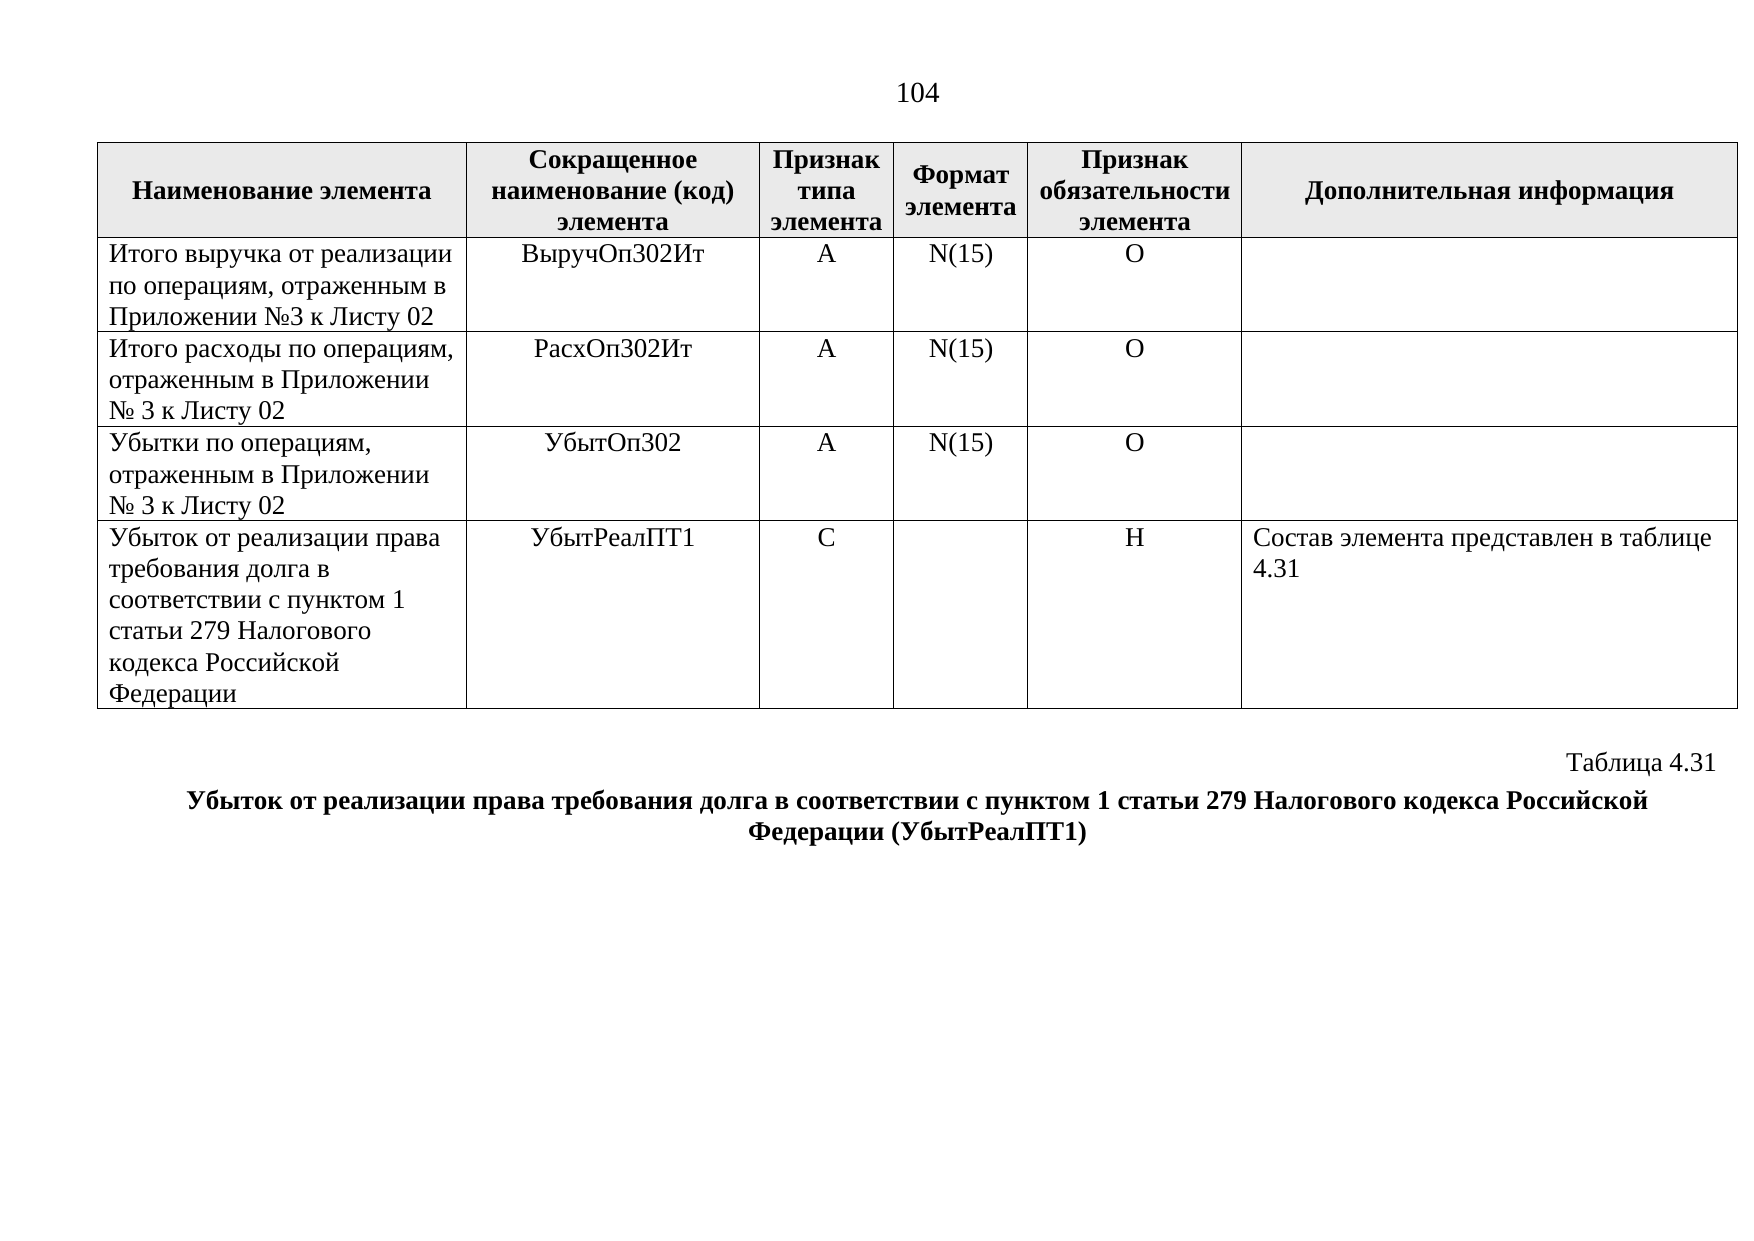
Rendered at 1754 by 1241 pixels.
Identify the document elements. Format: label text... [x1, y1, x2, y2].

table_cell О [1028, 427, 1241, 520]
table_cell УбытРеалПТ1 [467, 521, 759, 708]
table_cell Состав элемента представлен в таблице 4.31 [1242, 521, 1737, 708]
table_cell [1242, 427, 1737, 520]
table_header Формат элемента [894, 143, 1027, 237]
table_cell ВыручОп302Ит [467, 238, 759, 331]
table_cell A [760, 238, 893, 331]
table_cell О [1028, 238, 1241, 331]
table_cell A [760, 427, 893, 520]
table_cell Итого расходы по операциям, отраженным в Приложении № 3 к Листу 02 [98, 332, 466, 426]
table_header Дополнительная информация [1242, 143, 1737, 237]
text Таблица 4.31 [118, 746, 1717, 778]
table_cell РасхОп302Ит [467, 332, 759, 426]
table_cell УбытОп302 [467, 427, 759, 520]
table_cell [894, 521, 1027, 708]
table_cell Итого выручка от реализации по операциям, отраженным в Приложении №3 к Листу 02 [98, 238, 466, 331]
table_cell N(15) [894, 332, 1027, 426]
text Убыток от реализации права требования долга в соответствии с пунктом 1 статьи 279 Налогового кодекса Российской Федерации (УбытРеалПТ1) [177, 784, 1658, 846]
table_cell О [1028, 332, 1241, 426]
table_header Наименование элемента [98, 143, 466, 237]
table_cell N(15) [894, 427, 1027, 520]
table_header Признак обязательности элемента [1028, 143, 1241, 237]
table_cell С [760, 521, 893, 708]
table_header Признак типа элемента [760, 143, 893, 237]
table_cell Н [1028, 521, 1241, 708]
table_cell [1242, 332, 1737, 426]
table_cell [1242, 238, 1737, 331]
table_cell A [760, 332, 893, 426]
table_cell N(15) [894, 238, 1027, 331]
table_header Сокращенное наименование (код) элемента [467, 143, 759, 237]
table_cell Убытки по операциям, отраженным в Приложении № 3 к Листу 02 [98, 427, 466, 520]
table_cell Убыток от реализации права требования долга в соответствии с пунктом 1 статьи 279 Налогового кодекса Российской Федерации [98, 521, 466, 708]
